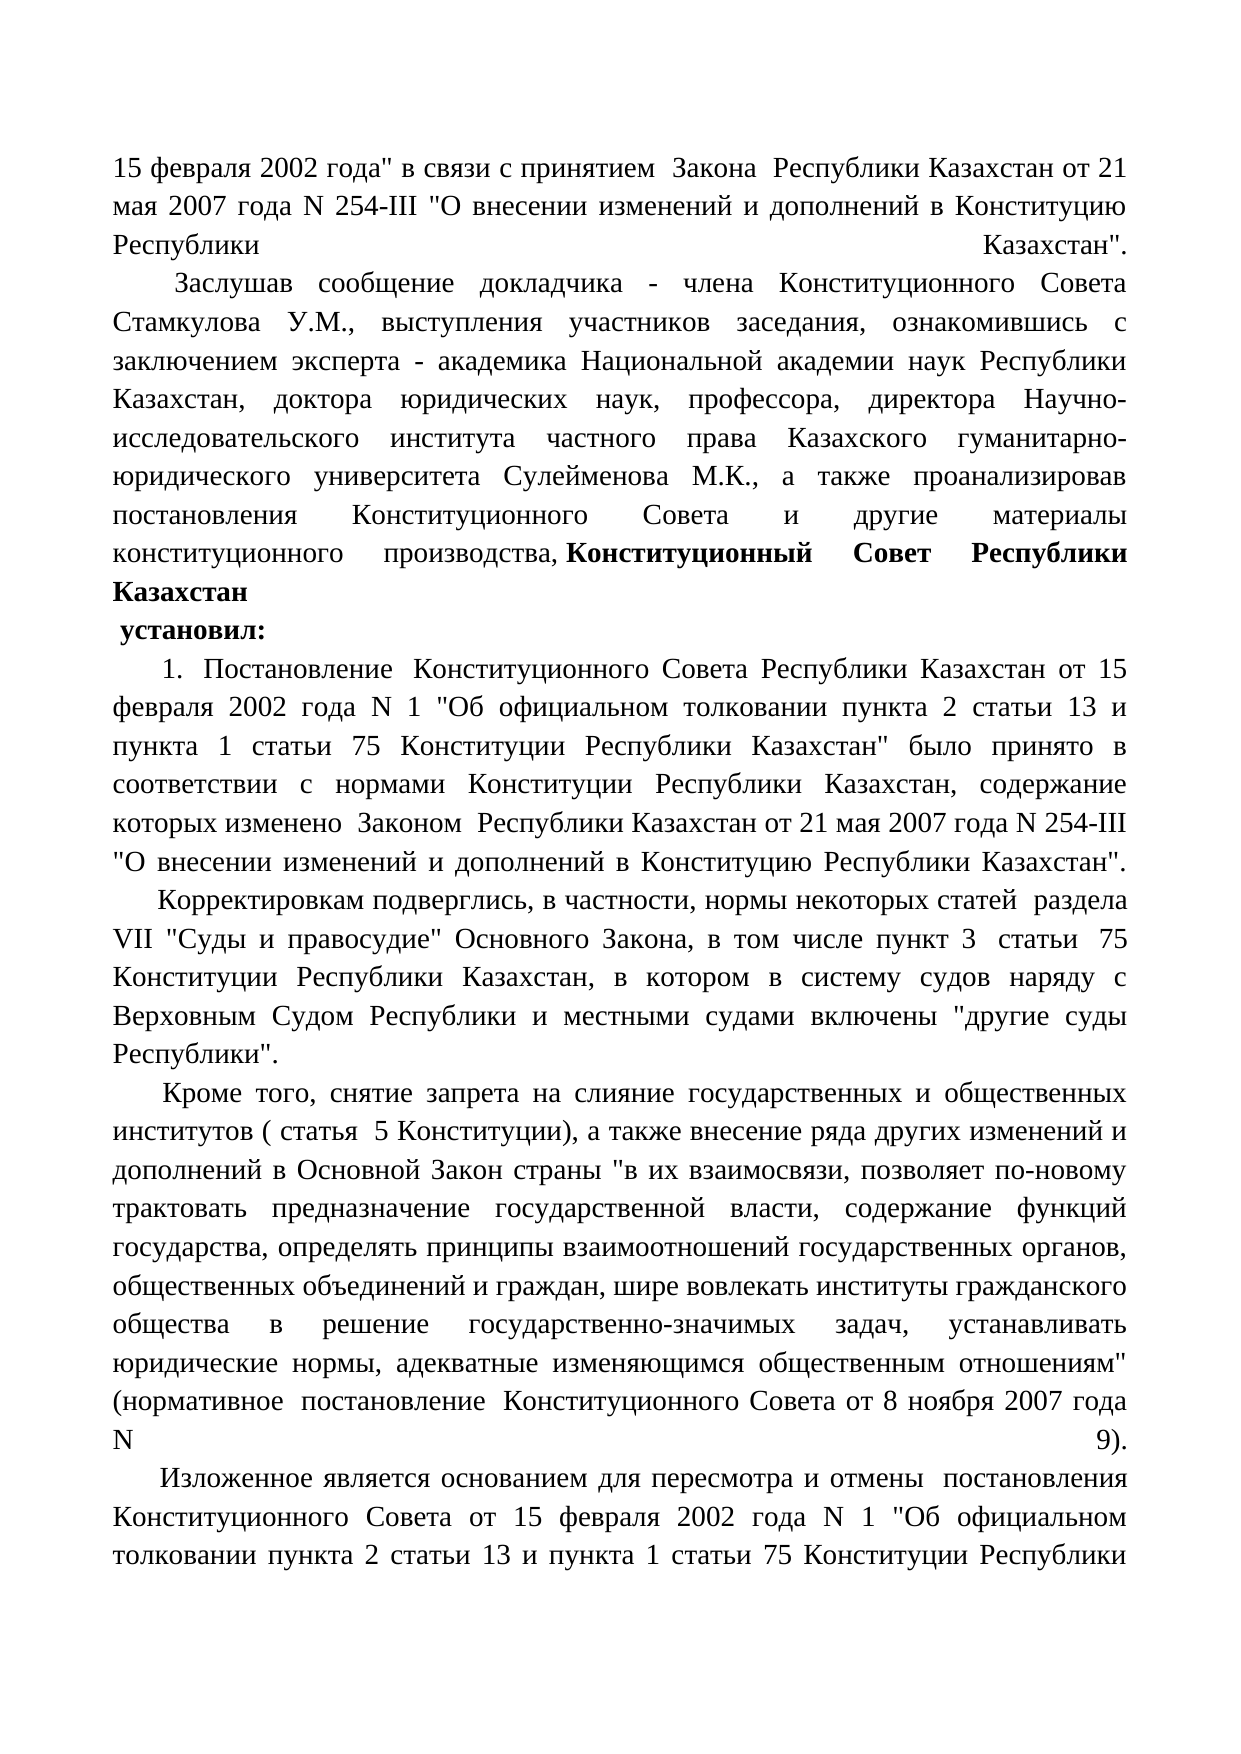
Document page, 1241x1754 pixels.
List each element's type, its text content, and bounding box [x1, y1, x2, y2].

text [112, 150, 1128, 607]
text установил: [112, 612, 1128, 646]
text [112, 651, 1128, 1571]
